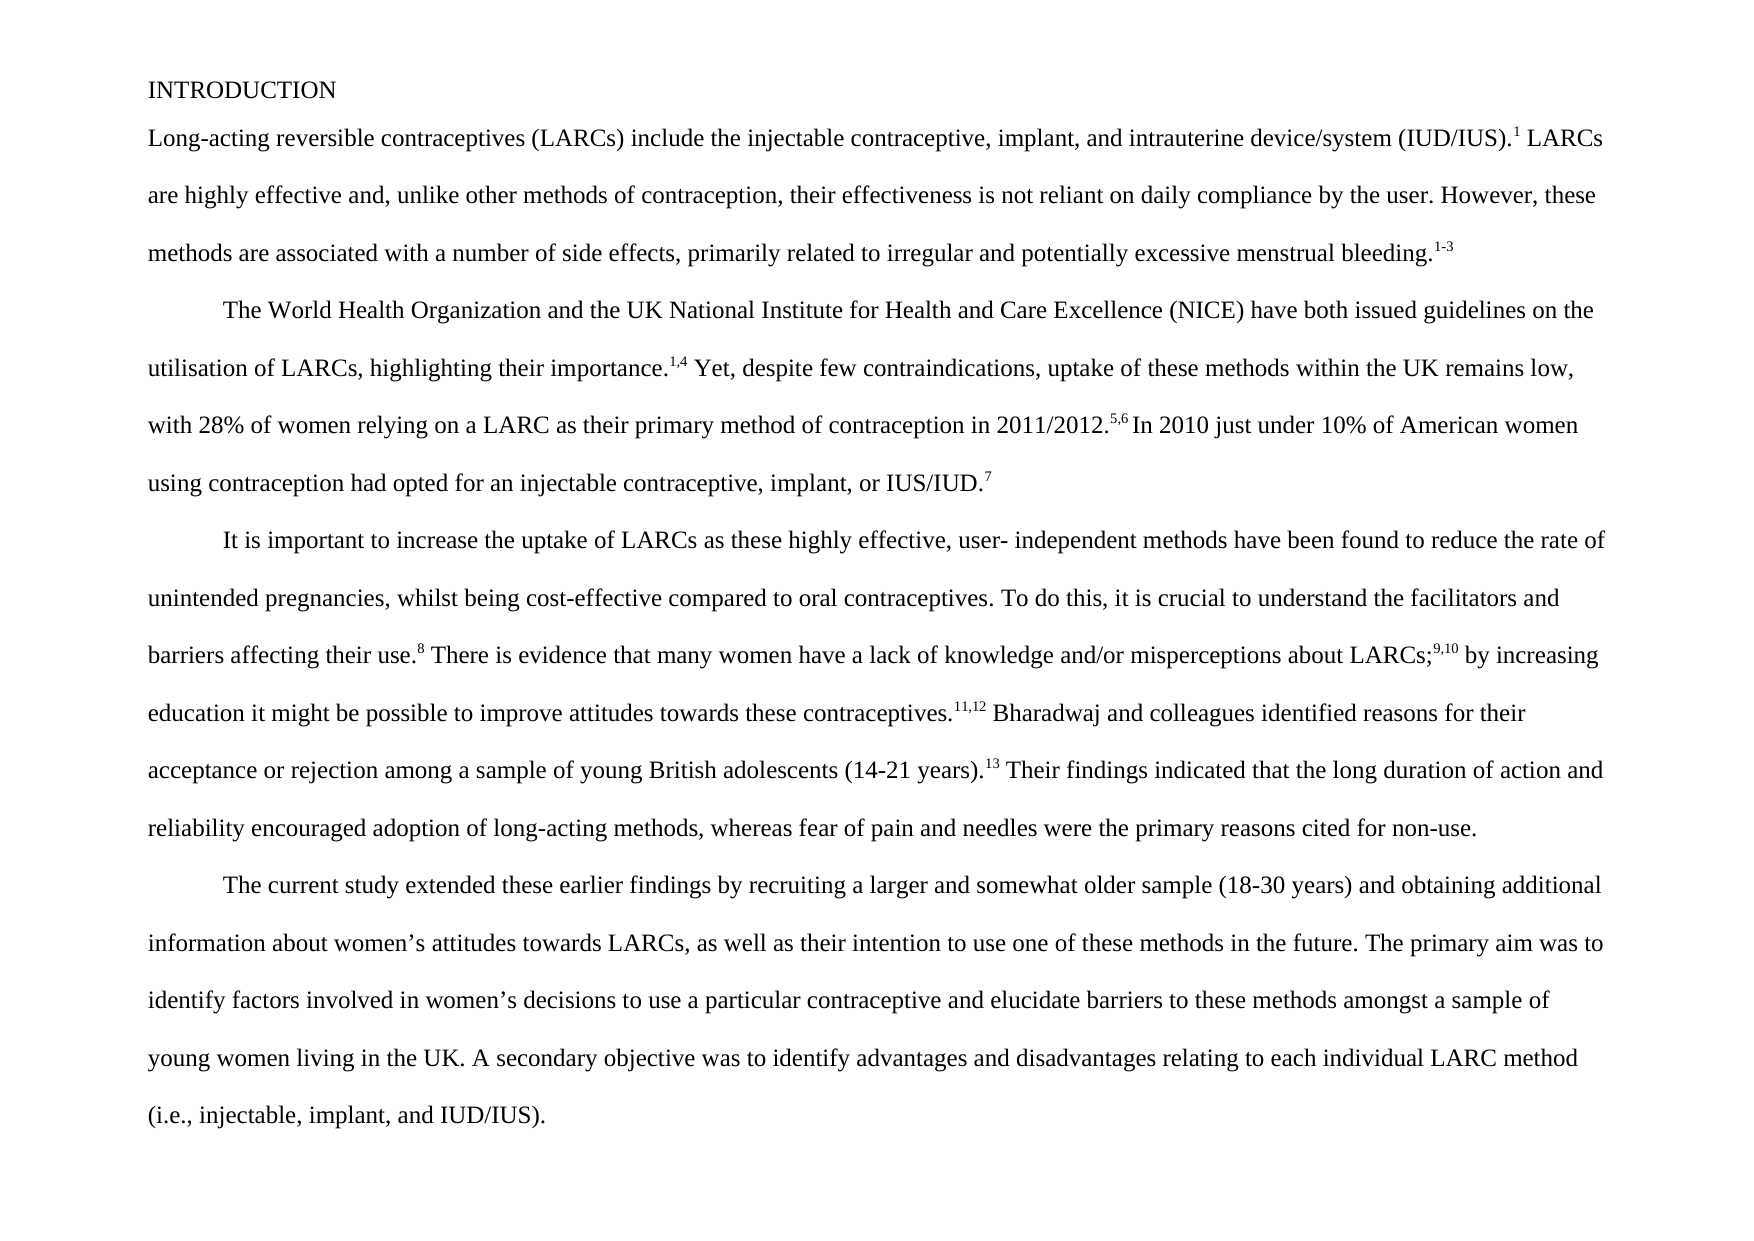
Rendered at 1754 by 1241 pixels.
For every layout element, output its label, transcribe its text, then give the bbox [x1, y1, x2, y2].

text The World Health Organization and the UK National Institute for Health and Care Excellence (NICE) have both issued guidelines on the utilisation of LARCs, highlighting their importance.1,4 Yet, despite few contraindications, uptake of these methods within the UK remains low, with 28% of women relying on a LARC as their primary method of contraception in 2011/2012.5,6 In 2010 just under 10% of American women using contraception had opted for an injectable contraceptive, implant, or IUS/IUD.7 [148, 295, 1606, 496]
text The current study extended these earlier findings by recruiting a larger and somewhat older sample (18-30 years) and obtaining additional information about women’s attitudes towards LARCs, as well as their intention to use one of these methods in the future. The primary aim was to identify factors involved in women’s decisions to use a particular contraceptive and elucidate barriers to these methods amongst a sample of young women living in the UK. A secondary objective was to identify advantages and disadvantages relating to each individual LARC method (i.e., injectable, implant, and IUD/IUS). [148, 870, 1606, 1129]
text It is important to increase the uptake of LARCs as these highly effective, user- independent methods have been found to reduce the rate of unintended pregnancies, whilst being cost-effective compared to oral contraceptives. To do this, it is crucial to understand the facilitators and barriers affecting their use.8 There is evidence that many women have a lack of knowledge and/or misperceptions about LARCs;9,10 by increasing education it might be possible to improve attitudes towards these contraceptives.11,12 Bharadwaj and colleagues identified reasons for their acceptance or rejection among a sample of young British adolescents (14-21 years).13 Their findings indicated that the long duration of action and reliability encouraged adoption of long-acting methods, whereas fear of pain and needles were the primary reasons cited for non-use. [148, 525, 1606, 841]
text INTRODUCTION [148, 75, 1606, 104]
text Long-acting reversible contraceptives (LARCs) include the injectable contraceptive, implant, and intrauterine device/system (IUD/IUS).1 LARCs are highly effective and, unlike other methods of contraception, their effectiveness is not reliant on daily compliance by the user. However, these methods are associated with a number of side effects, primarily related to irregular and potentially excessive menstrual bleeding.1-3 [148, 123, 1606, 266]
